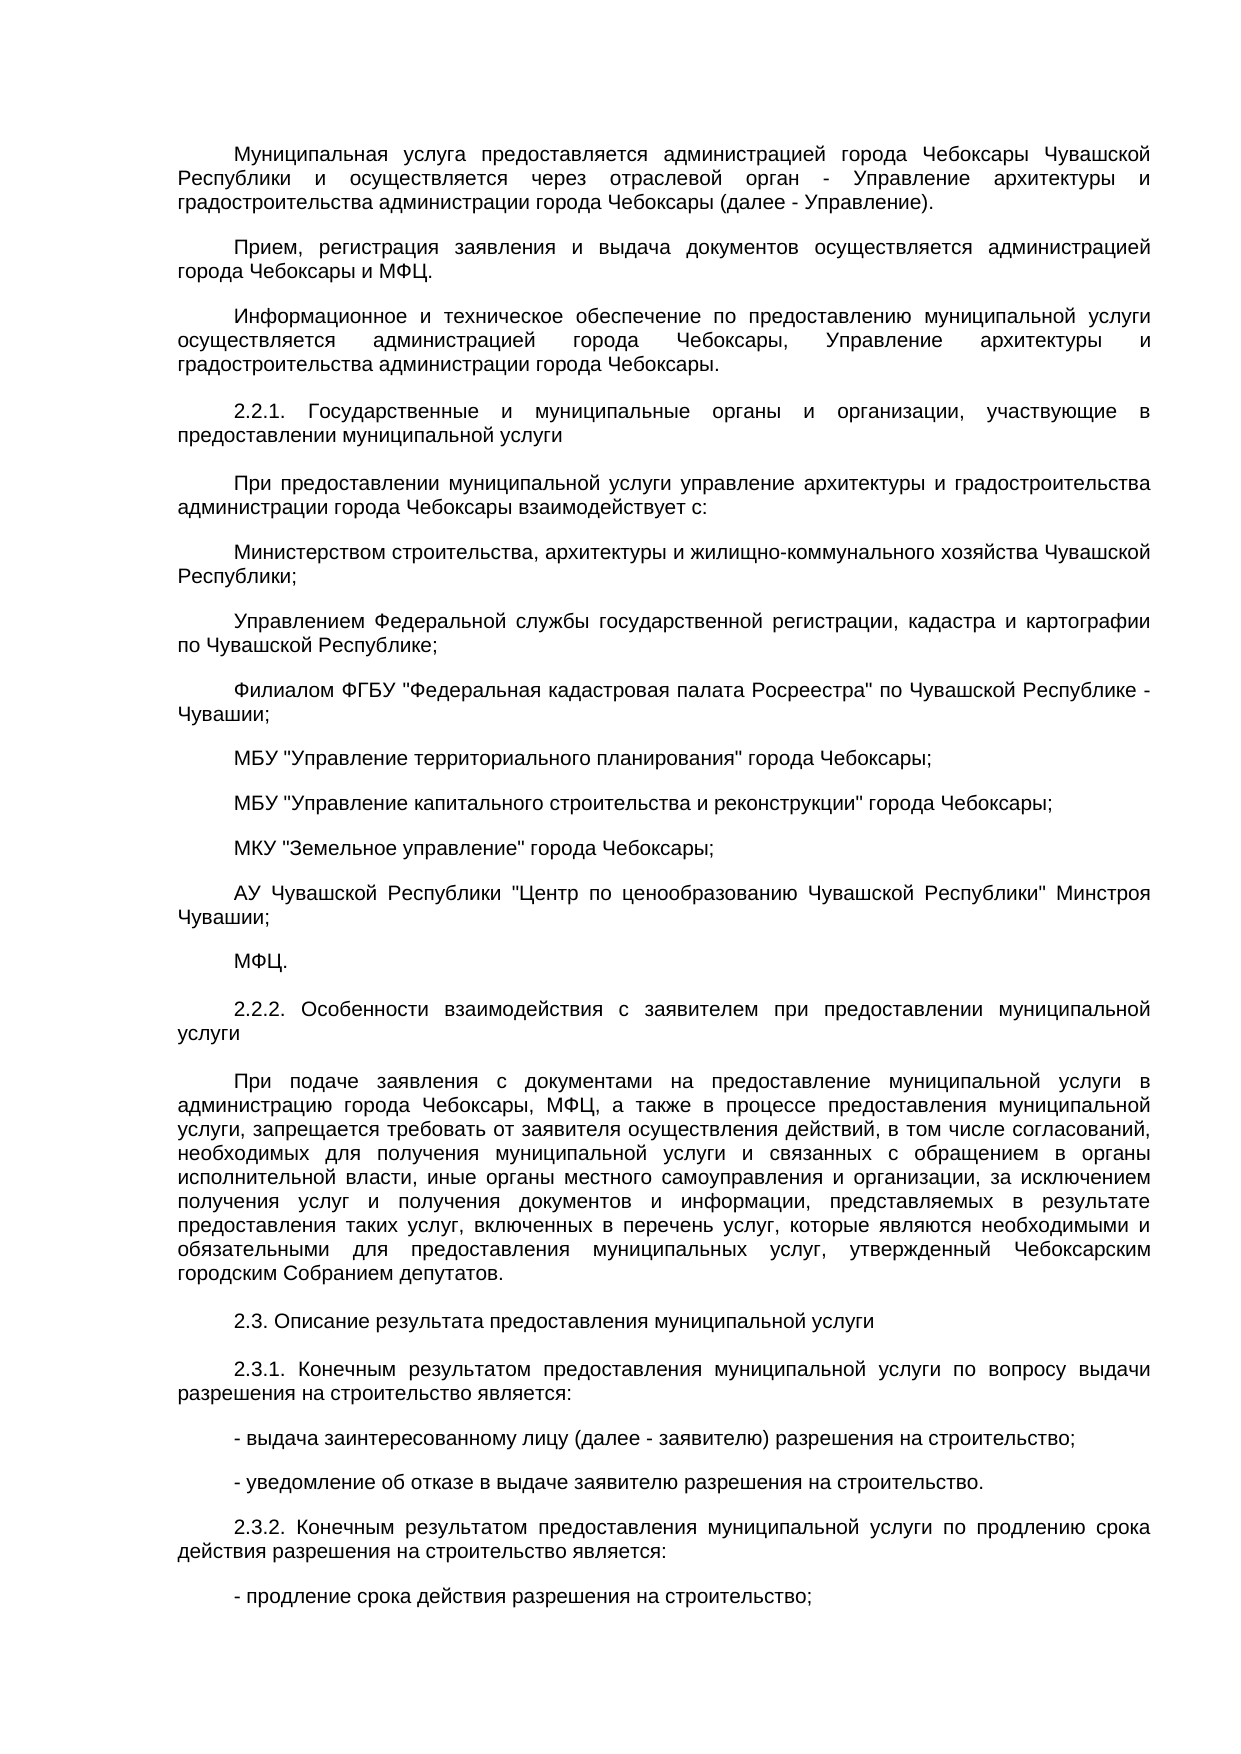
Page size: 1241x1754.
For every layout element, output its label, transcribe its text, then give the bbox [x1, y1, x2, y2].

text 2.2.2. Особенности взаимодействия с заявителем при предоставлении муниципальной услуги [177, 997, 1152, 1045]
text Информационное и техническое обеспечение по предоставлению муниципальной услуги осуществляется администрацией города Чебоксары, Управление архитектуры и градостроительства администрации города Чебоксары. [177, 303, 1152, 375]
text 2.3.1. Конечным результатом предоставления муниципальной услуги по вопросу выдачи разрешения на строительство является: [177, 1357, 1152, 1404]
text МБУ "Управление территориального планирования" города Чебоксары; [177, 746, 1152, 770]
text Министерством строительства, архитектуры и жилищно-коммунального хозяйства Чувашской Республики; [177, 540, 1152, 588]
text 2.2.1. Государственные и муниципальные органы и организации, участвующие в предоставлении муниципальной услуги [177, 399, 1152, 447]
text Муниципальная услуга предоставляется администрацией города Чебоксары Чувашской Республики и осуществляется через отраслевой орган - Управление архитектуры и градостроительства администрации города Чебоксары (далее - Управление). [177, 142, 1152, 214]
text МФЦ. [177, 949, 1152, 973]
text МКУ "Земельное управление" города Чебоксары; [177, 836, 1152, 860]
text При подаче заявления с документами на предоставление муниципальной услуги в администрацию города Чебоксары, МФЦ, а также в процессе предоставления муниципальной услуги, запрещается требовать от заявителя осуществления действий, в том числе согласований, необходимых для получения муниципальной услуги и связанных с обращением в органы исполнительной власти, иные органы местного самоуправления и организации, за исключением получения услуг и получения документов и информации, представляемых в результате предоставления таких услуг, включенных в перечень услуг, которые являются необходимыми и обязательными для предоставления муниципальных услуг, утвержденный Чебоксарским городским Собранием депутатов. [177, 1069, 1152, 1285]
text - продление срока действия разрешения на строительство; [177, 1584, 1152, 1608]
text МБУ "Управление капитального строительства и реконструкции" города Чебоксары; [177, 791, 1152, 815]
text Филиалом ФГБУ "Федеральная кадастровая палата Росреестра" по Чувашской Республике - Чувашии; [177, 677, 1152, 725]
text 2.3.2. Конечным результатом предоставления муниципальной услуги по продлению срока действия разрешения на строительство является: [177, 1515, 1152, 1563]
text Прием, регистрация заявления и выдача документов осуществляется администрацией города Чебоксары и МФЦ. [177, 235, 1152, 283]
text 2.3. Описание результата предоставления муниципальной услуги [177, 1309, 1152, 1333]
text Управлением Федеральной службы государственной регистрации, кадастра и картографии по Чувашской Республике; [177, 609, 1152, 657]
text АУ Чувашской Республики "Центр по ценообразованию Чувашской Республики" Минстроя Чувашии; [177, 881, 1152, 928]
text - уведомление об отказе в выдаче заявителю разрешения на строительство. [177, 1470, 1152, 1494]
text При предоставлении муниципальной услуги управление архитектуры и градостроительства администрации города Чебоксары взаимодействует с: [177, 471, 1152, 519]
text - выдача заинтересованному лицу (далее - заявителю) разрешения на строительство; [177, 1425, 1152, 1449]
